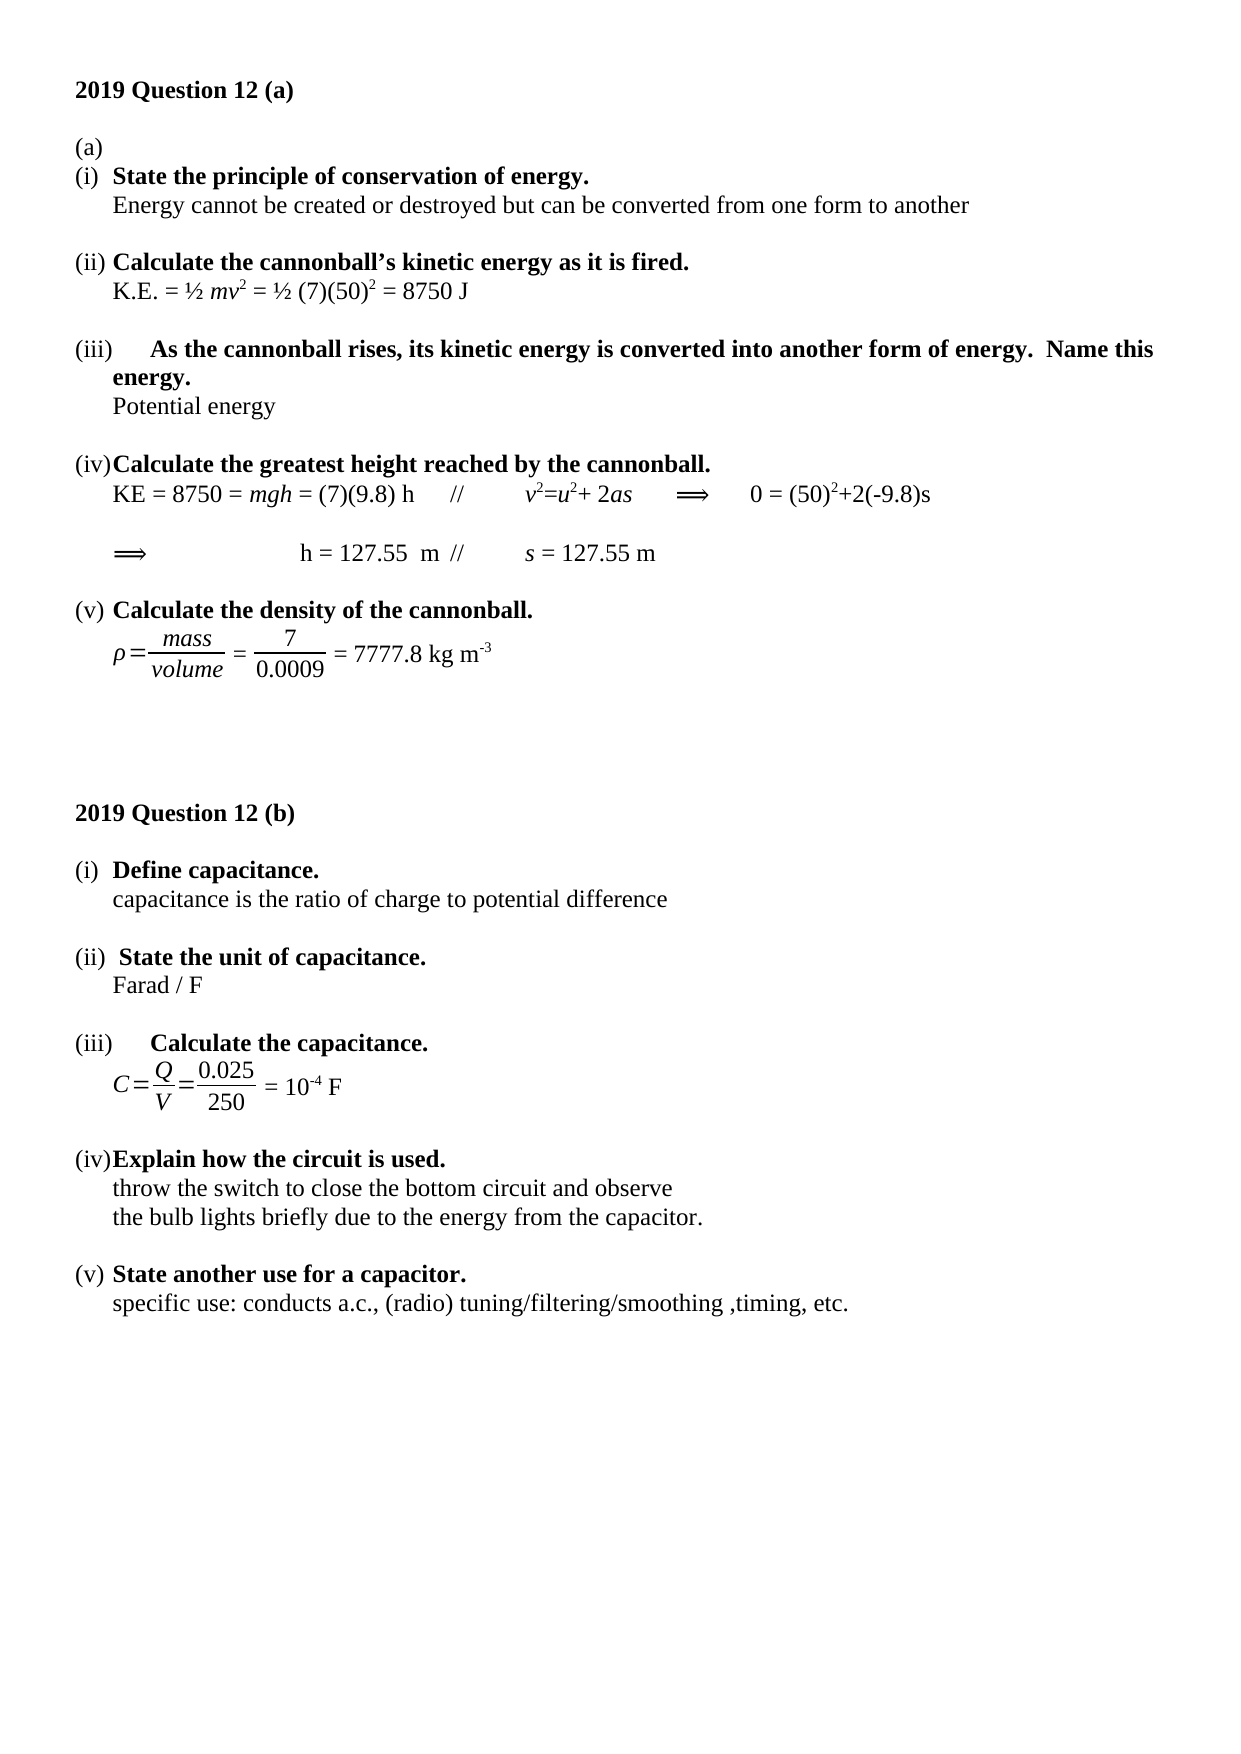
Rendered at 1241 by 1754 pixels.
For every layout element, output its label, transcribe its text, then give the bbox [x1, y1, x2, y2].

list Explain how the circuit is used. throw the switch to close the bottom circuit and observe [75, 1144, 1165, 1202]
list Calculate the cannonball’s kinetic energy as it is fired. K.E. = ½ mv2 = ½ (7)(50)2 = 8750 J [75, 247, 1165, 334]
list Calculate the capacitance. = 10-4 F [75, 1028, 1165, 1116]
list Calculate the greatest height reached by the cannonball. KE = 8750 = mgh = (7)(9.8) h // v2=u2+ 2as ⟹ 0 = (50)2+2(‐9.8)s ⟹ h = 127.55 m // s = 127.55 m [75, 449, 1165, 595]
list State the unit of capacitance. Farad / F [75, 942, 1165, 1028]
list State the principle of conservation of energy. Energy cannot be created or destroyed but can be converted from one form to another [75, 161, 1165, 247]
text = = 7777.8 kg m‐3 [112, 624, 1165, 683]
list State another use for a capacitor. specific use: conducts a.c., (radio) tuning/filtering/smoothing ,timing, etc. [75, 1259, 1165, 1317]
list As the cannonball rises, its kinetic energy is converted into another form of energy. Name this energy. Potential energy [75, 334, 1165, 420]
text 2019 Question 12 (b) [75, 798, 1165, 856]
text 2019 Question 12 (a) [75, 75, 1165, 104]
list Calculate the density of the cannonball. [75, 595, 1165, 624]
text the bulb lights briefly due to the energy from the capacitor. [112, 1202, 1165, 1259]
list Define capacitance. capacitance is the ratio of charge to potential difference [75, 856, 1165, 942]
